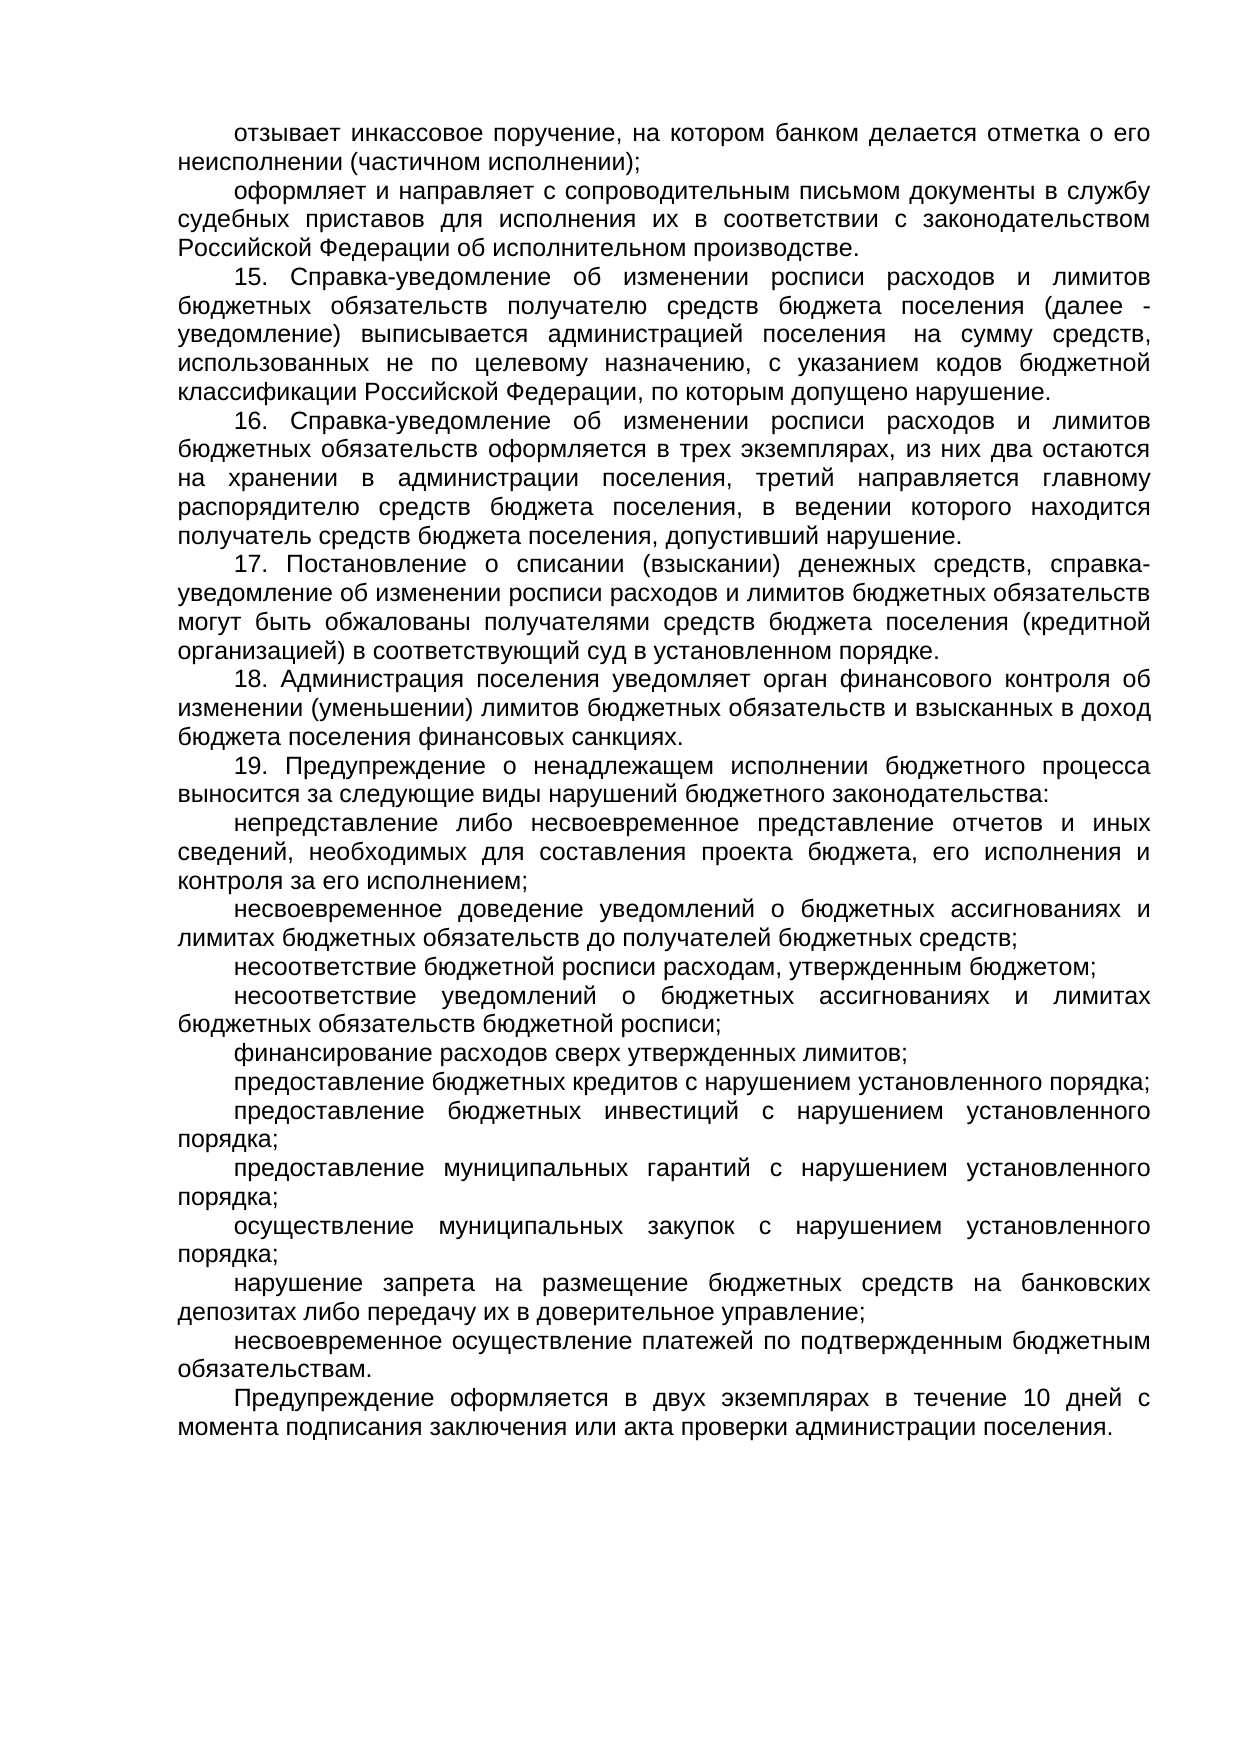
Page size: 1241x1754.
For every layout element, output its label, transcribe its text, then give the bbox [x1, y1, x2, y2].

text непредставление либо несвоевременное представление отчетов и иных сведений, необходимых для составления проекта бюджета, его исполнения и контроля за его исполнением; [177, 808, 1152, 894]
text 15. Справка-уведомление об изменении росписи расходов и лимитов бюджетных обязательств получателю средств бюджета поселения (далее - уведомление) выписывается администрацией поселения на сумму средств, использованных не по целевому назначению, с указанием кодов бюджетной классификации Российской Федерации, по которым допущено нарушение. [177, 262, 1152, 406]
text 19. Предупреждение о ненадлежащем исполнении бюджетного процесса выносится за следующие виды нарушений бюджетного законодательства: [177, 751, 1152, 808]
text несвоевременное доведение уведомлений о бюджетных ассигнованиях и лимитах бюджетных обязательств до получателей бюджетных средств; [177, 894, 1152, 952]
text несвоевременное осуществление платежей по подтвержденным бюджетным обязательствам. [177, 1326, 1152, 1383]
text 17. Постановление о списании (взыскании) денежных средств, справка-уведомление об изменении росписи расходов и лимитов бюджетных обязательств могут быть обжалованы получателями средств бюджета поселения (кредитной организацией) в соответствующий суд в установленном порядке. [177, 549, 1152, 664]
text предоставление муниципальных гарантий с нарушением установленного порядка; [177, 1153, 1152, 1211]
text нарушение запрета на размещение бюджетных средств на банковских депозитах либо передачу их в доверительное управление; [177, 1268, 1152, 1326]
text отзывает инкассовое поручение, на котором банком делается отметка о его неисполнении (частичном исполнении); [177, 118, 1152, 176]
text 16. Справка-уведомление об изменении росписи расходов и лимитов бюджетных обязательств оформляется в трех экземплярах, из них два остаются на хранении в администрации поселения, третий направляется главному распорядителю средств бюджета поселения, в ведении которого находится получатель средств бюджета поселения, допустивший нарушение. [177, 406, 1152, 549]
text несоответствие бюджетной росписи расходам, утвержденным бюджетом; [177, 952, 1152, 981]
text предоставление бюджетных инвестиций с нарушением установленного порядка; [177, 1096, 1152, 1153]
text Предупреждение оформляется в двух экземплярах в течение 10 дней с момента подписания заключения или акта проверки администрации поселения. [177, 1383, 1152, 1441]
text предоставление бюджетных кредитов с нарушением установленного порядка; [177, 1067, 1152, 1096]
text финансирование расходов сверх утвержденных лимитов; [177, 1038, 1152, 1067]
text несоответствие уведомлений о бюджетных ассигнованиях и лимитах бюджетных обязательств бюджетной росписи; [177, 981, 1152, 1038]
text 18. Администрация поселения уведомляет орган финансового контроля об изменении (уменьшении) лимитов бюджетных обязательств и взысканных в доход бюджета поселения финансовых санкциях. [177, 664, 1152, 751]
text оформляет и направляет с сопроводительным письмом документы в службу судебных приставов для исполнения их в соответствии с законодательством Российской Федерации об исполнительном производстве. [177, 176, 1152, 262]
text осуществление муниципальных закупок с нарушением установленного порядка; [177, 1211, 1152, 1268]
